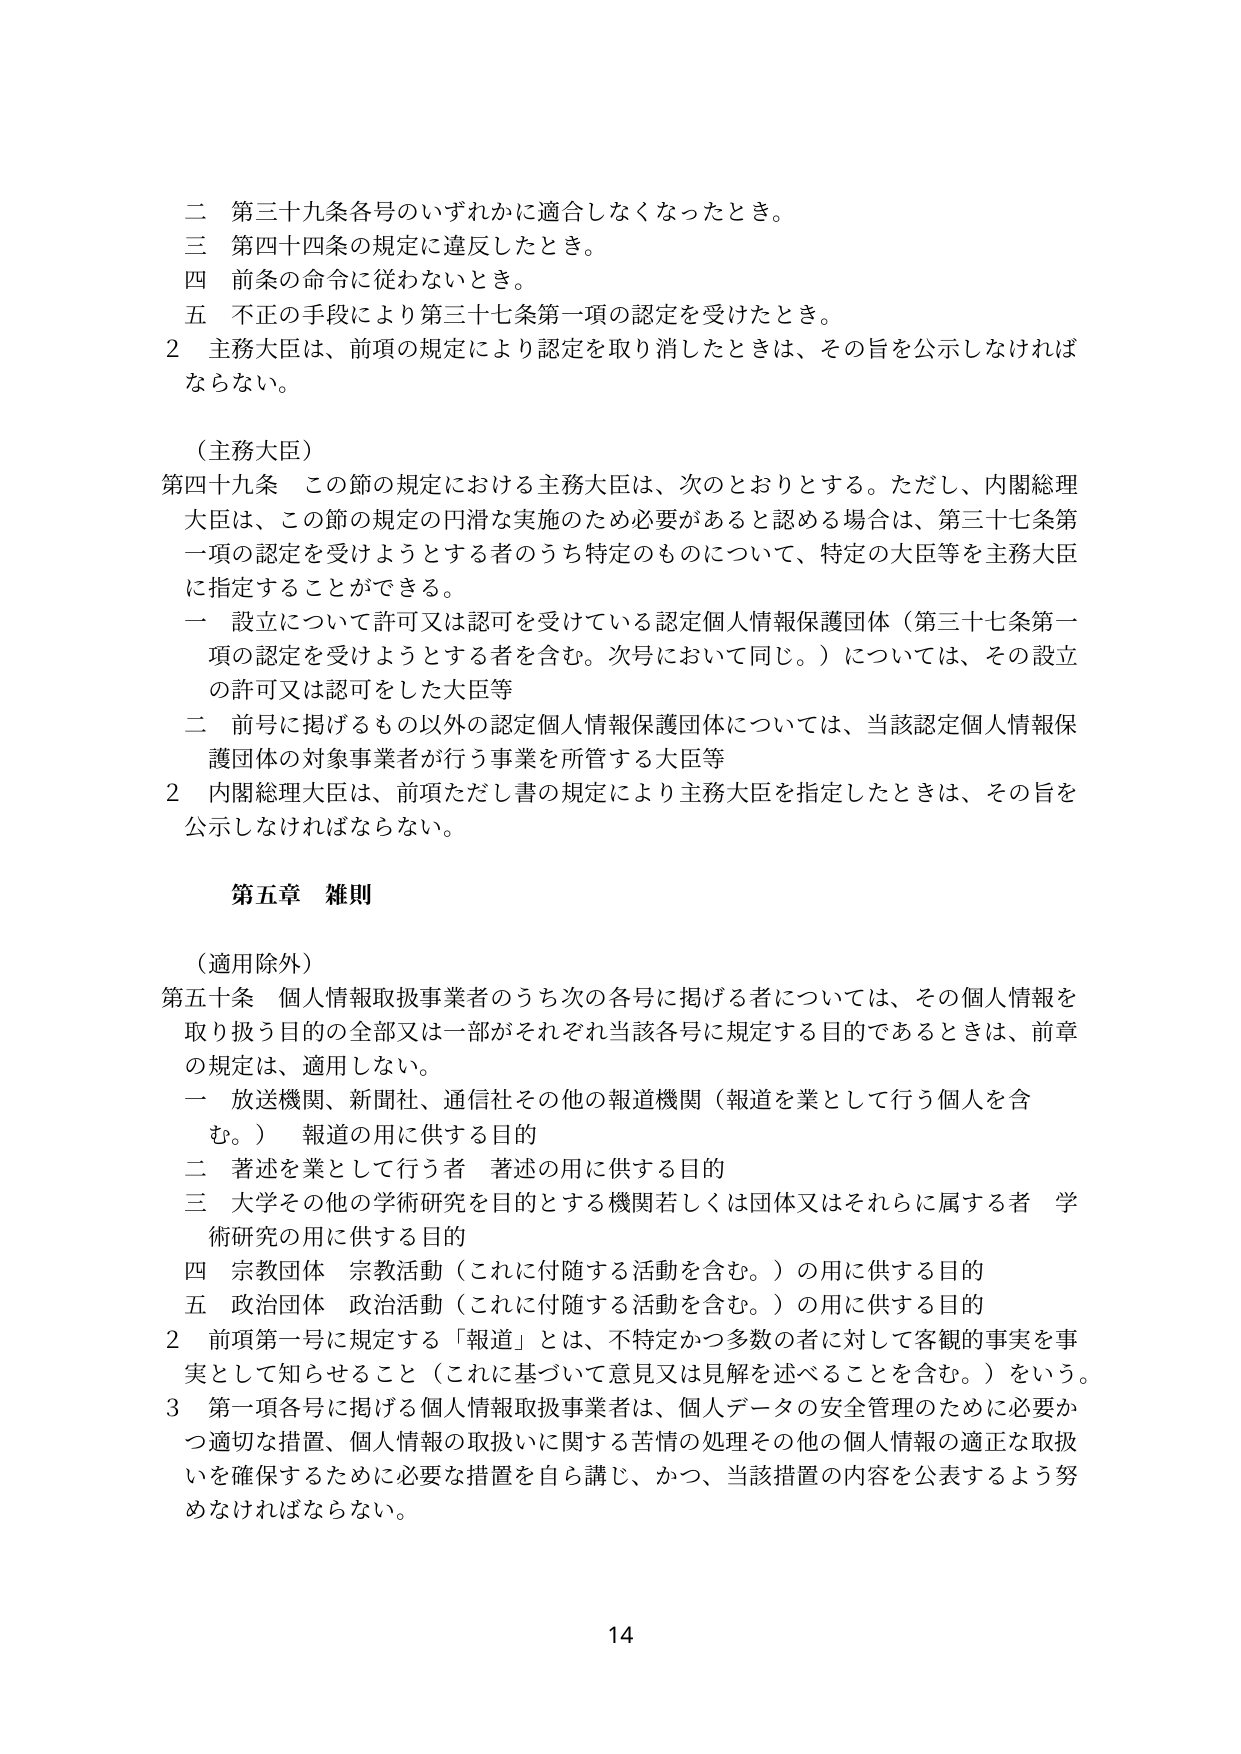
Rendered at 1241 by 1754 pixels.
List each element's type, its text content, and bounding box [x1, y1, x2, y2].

text 一 放送機関、新聞社、通信社その他の報道機関（報道を業として行う個人を含む。） 報道の用に供する目的 [184, 1082, 1079, 1150]
text 第五十条 個人情報取扱事業者のうち次の各号に掲げる者については、その個人情報を取り扱う目的の全部又は一部がそれぞれ当該各号に規定する目的であるときは、前章の規定は、適用しない。 [161, 979, 1079, 1082]
text 五 政治団体 政治活動（これに付随する活動を含む。）の用に供する目的 [184, 1287, 1079, 1321]
text 第四十九条 この節の規定における主務大臣は、次のとおりとする。ただし、内閣総理大臣は、この節の規定の円滑な実施のため必要があると認める場合は、第三十七条第一項の認定を受けようとする者のうち特定のものについて、特定の大臣等を主務大臣に指定することができる。 [161, 467, 1079, 604]
text ２ 主務大臣は、前項の規定により認定を取り消したときは、その旨を公示しなければならない。 [161, 330, 1079, 399]
text 二 前号に掲げるもの以外の認定個人情報保護団体については、当該認定個人情報保護団体の対象事業者が行う事業を所管する大臣等 [184, 706, 1079, 774]
text 三 大学その他の学術研究を目的とする機関若しくは団体又はそれらに属する者 学術研究の用に供する目的 [184, 1184, 1079, 1253]
text 二 著述を業として行う者 著述の用に供する目的 [184, 1150, 1079, 1184]
text 二 第三十九条各号のいずれかに適合しなくなったとき。 [184, 194, 1079, 228]
text 第五章 雑則 [230, 877, 1079, 911]
text 三 第四十四条の規定に違反したとき。 [184, 228, 1079, 262]
text 一 設立について許可又は認可を受けている認定個人情報保護団体（第三十七条第一項の認定を受けようとする者を含む。次号において同じ。）については、その設立の許可又は認可をした大臣等 [184, 604, 1079, 706]
text ２ 内閣総理大臣は、前項ただし書の規定により主務大臣を指定したときは、その旨を公示しなければならない。 [161, 774, 1079, 843]
text （適用除外） [184, 945, 1079, 979]
text 五 不正の手段により第三十七条第一項の認定を受けたとき。 [184, 296, 1079, 330]
text （主務大臣） [184, 433, 1079, 467]
text ２ 前項第一号に規定する「報道」とは、不特定かつ多数の者に対して客観的事実を事実として知らせること（これに基づいて意見又は見解を述べることを含む。）をいう。 [161, 1321, 1079, 1389]
text 四 宗教団体 宗教活動（これに付随する活動を含む。）の用に供する目的 [184, 1253, 1079, 1287]
text 四 前条の命令に従わないとき。 [184, 262, 1079, 296]
text ３ 第一項各号に掲げる個人情報取扱事業者は、個人データの安全管理のために必要かつ適切な措置、個人情報の取扱いに関する苦情の処理その他の個人情報の適正な取扱いを確保するために必要な措置を自ら講じ、かつ、当該措置の内容を公表するよう努めなければならない。 [161, 1389, 1079, 1526]
